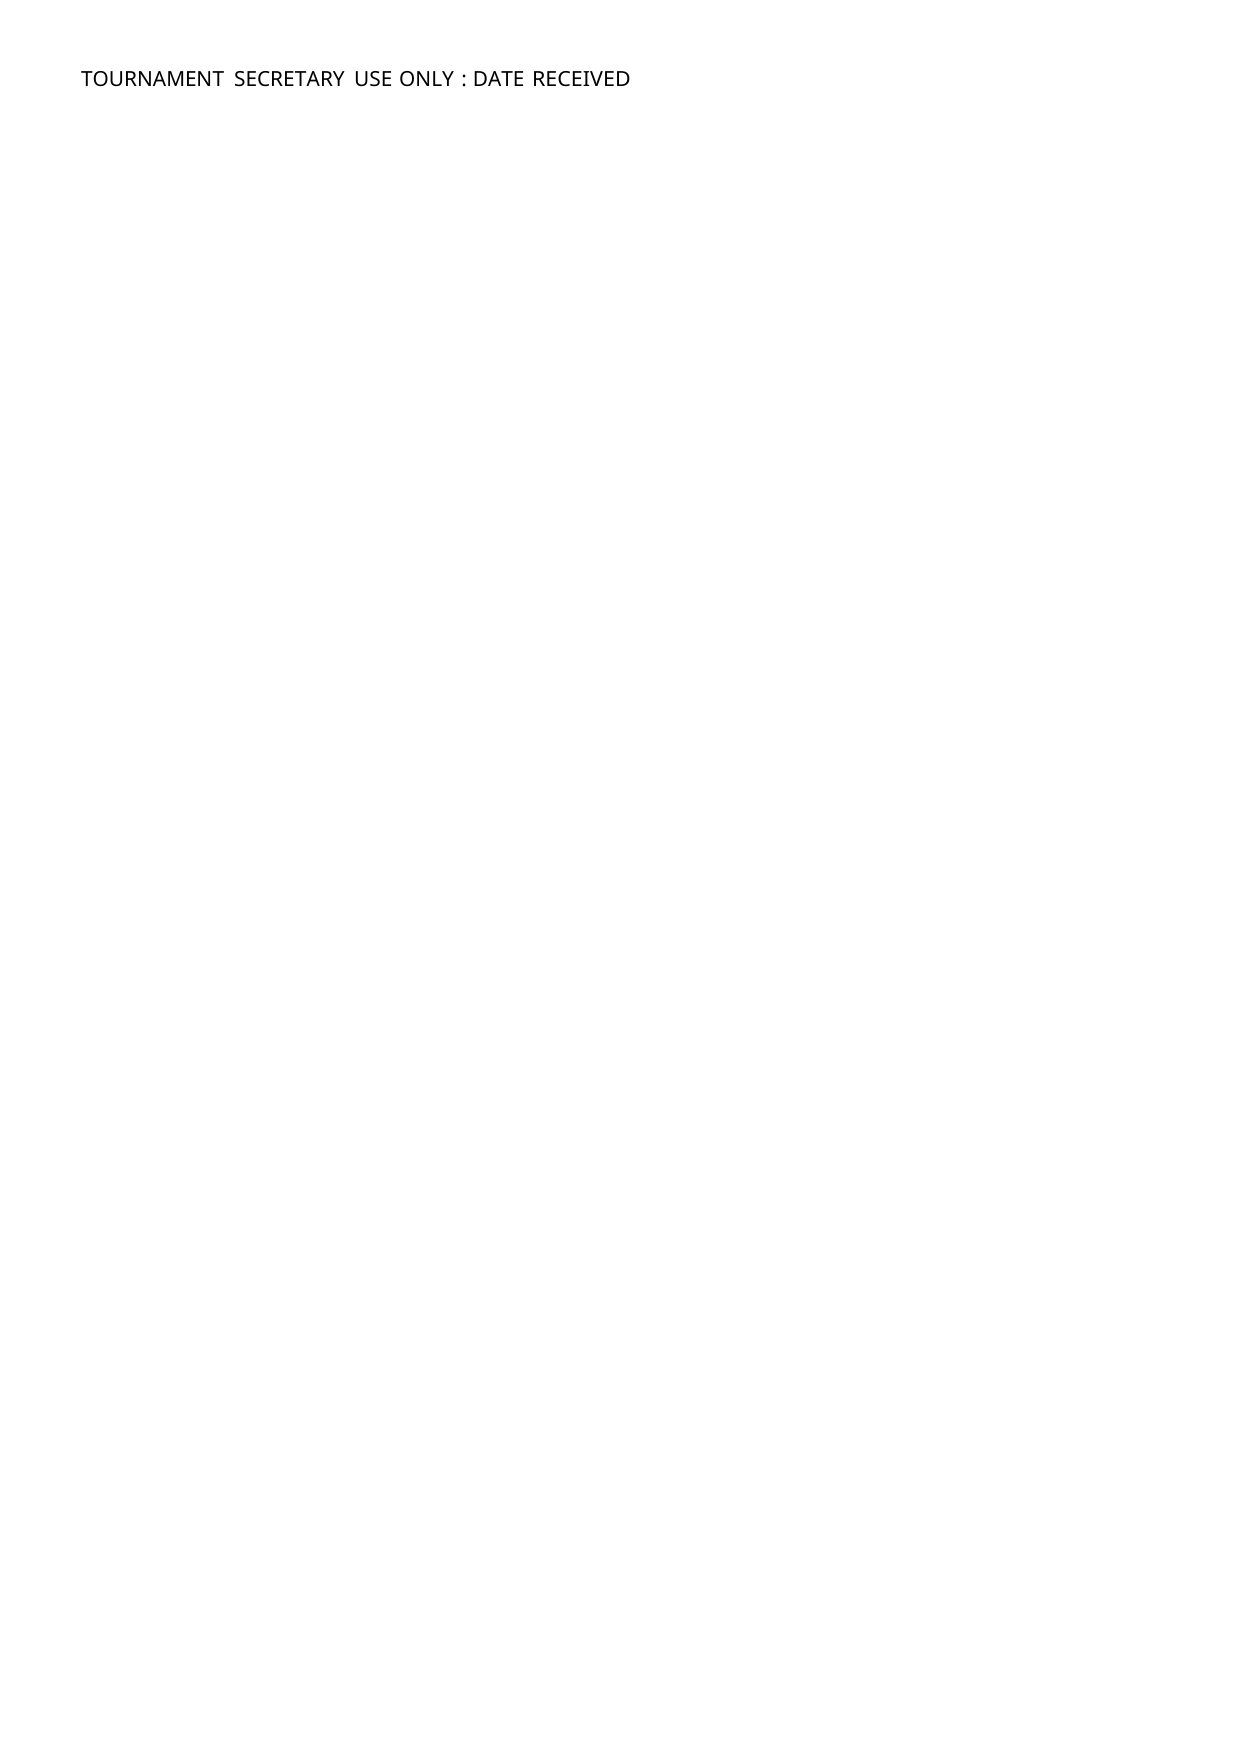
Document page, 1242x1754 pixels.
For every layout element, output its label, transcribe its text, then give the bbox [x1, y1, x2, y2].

text TOURNAMENT SECRETARY USE ONLY : DATE RECEIVED [81, 64, 1160, 93]
